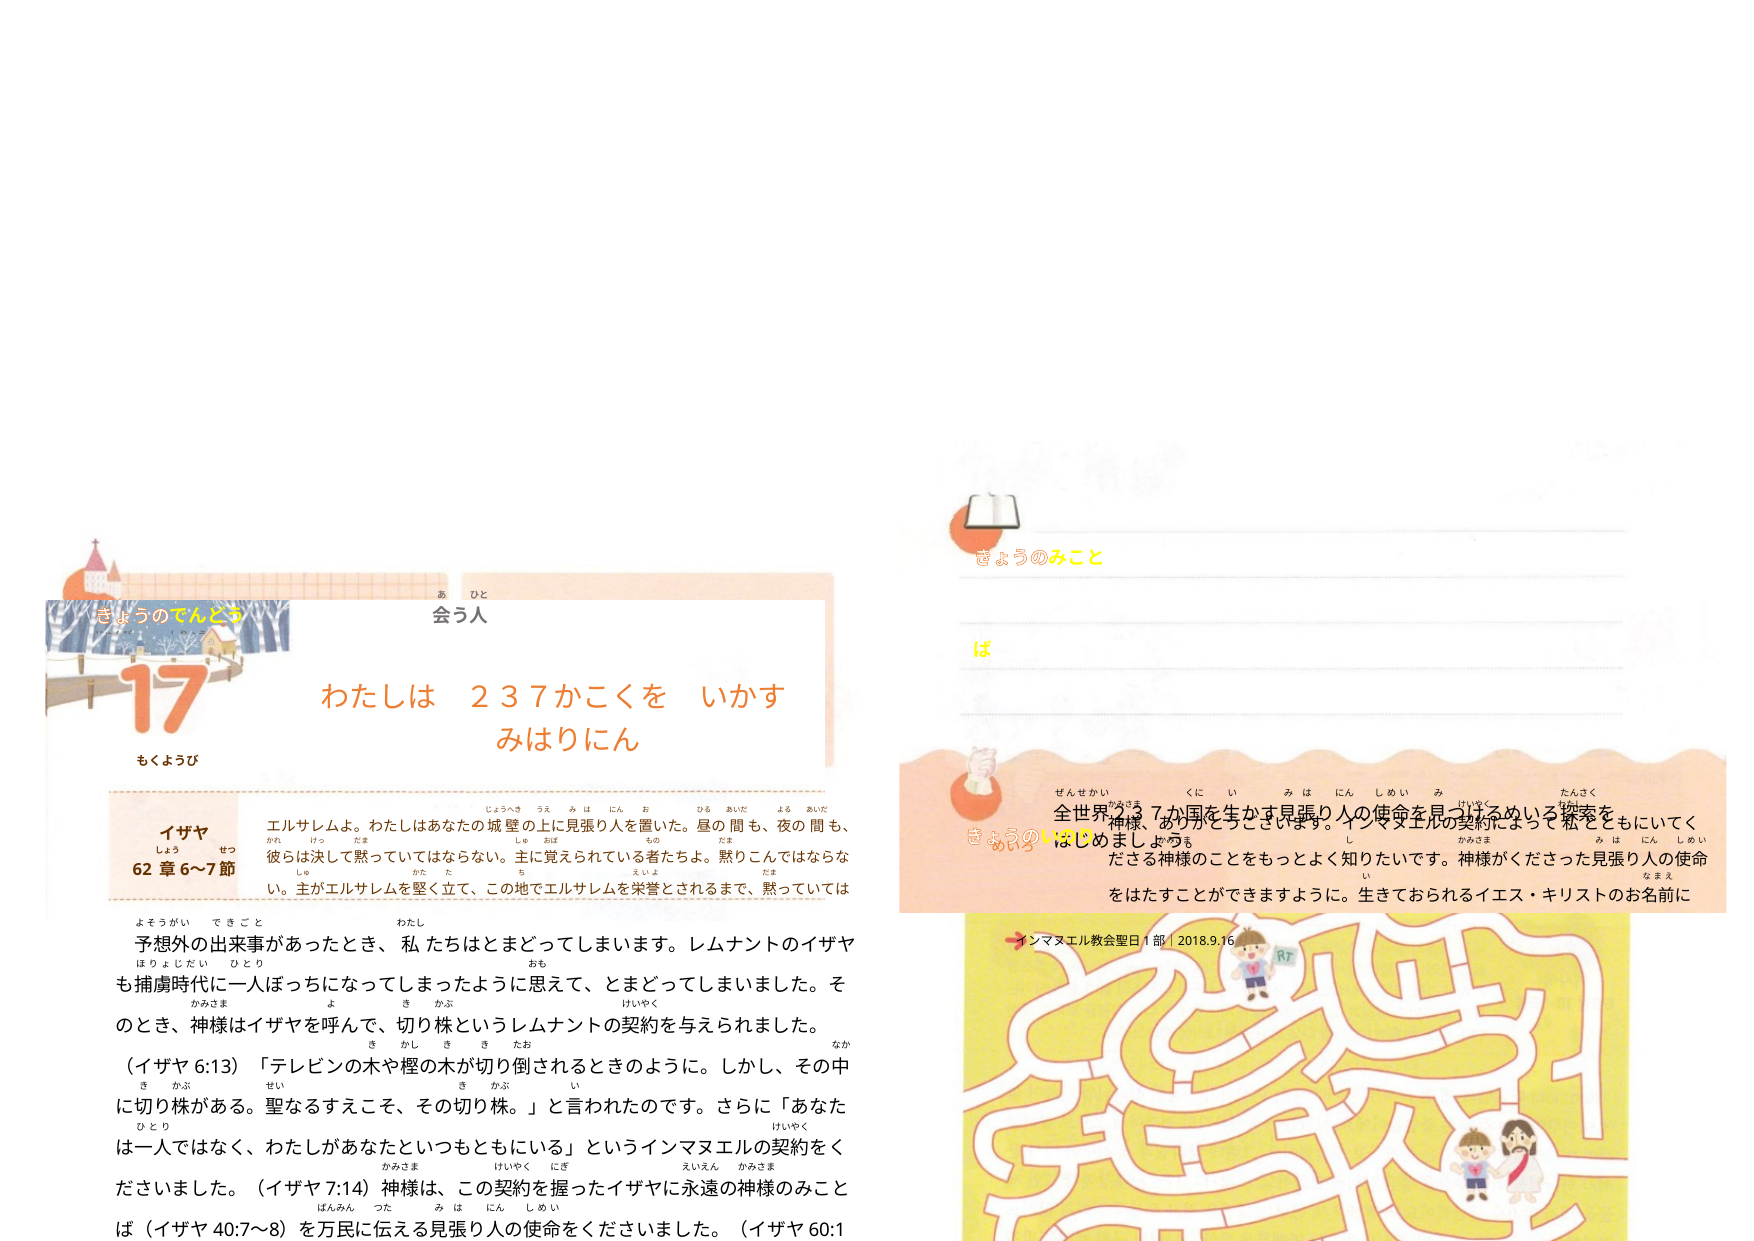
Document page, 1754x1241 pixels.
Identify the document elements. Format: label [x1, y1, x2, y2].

picture [41, 523, 883, 921]
picture [899, 441, 1727, 1241]
